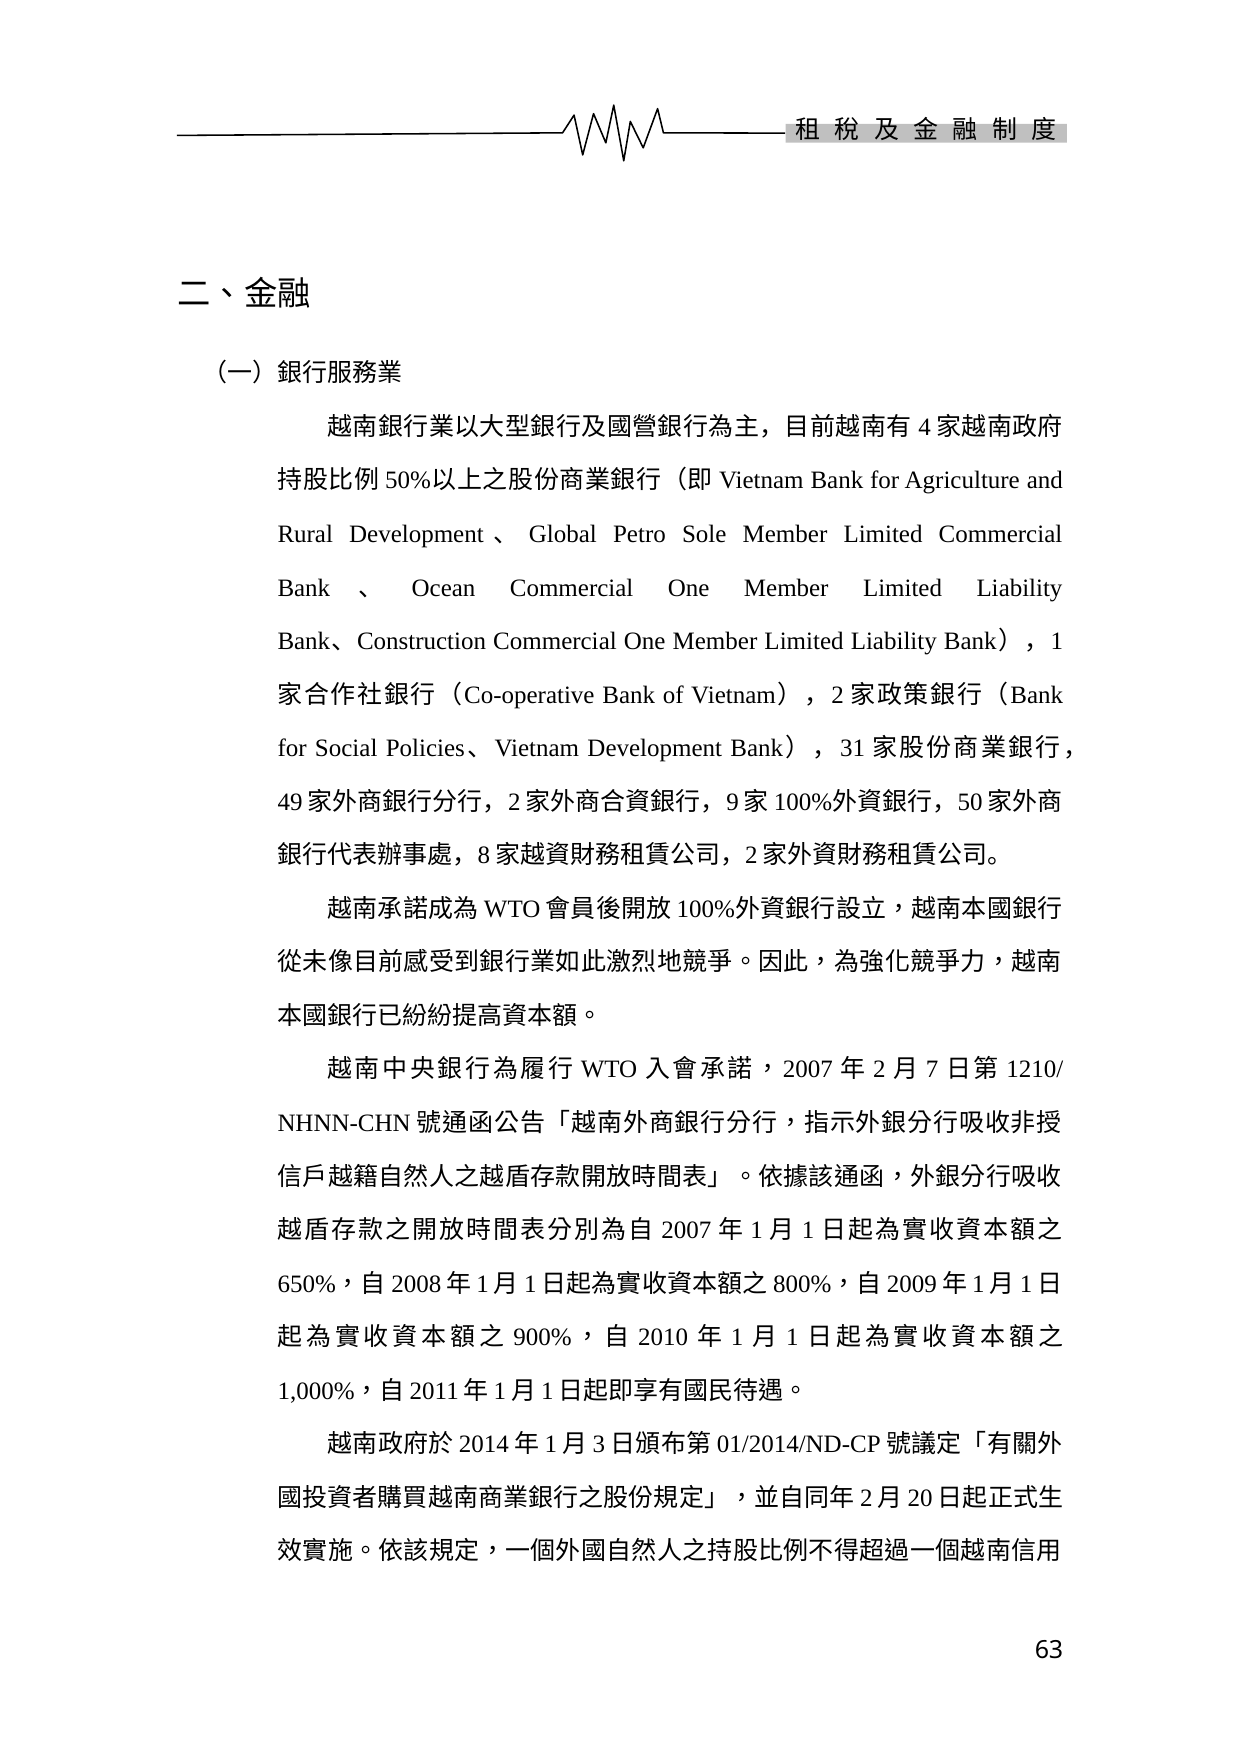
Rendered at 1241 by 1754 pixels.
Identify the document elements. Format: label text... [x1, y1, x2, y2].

text 二、金融 [177, 264, 1063, 317]
text （一）銀行服務業 [202, 344, 1063, 398]
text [277, 1415, 1063, 1576]
text 越南銀行業以大型銀行及國營銀行為主，目前越南有4家越南政府持股比例50%以上之股份商業銀行（即Vietnam Bank for Agriculture and Rural Development、Global Petro Sole Member Limited Commercial Bank、Ocean Commercial One Member Limited Liability Bank、Construction Commercial One Member Limited Liability Bank），1家合作社銀行（Co-operative Bank of Vietnam），2家政策銀行（Bank for Social Policies、Vietnam Development Bank），31家股份商業銀行，49家外商銀行分行，2家外商合資銀行，9家100%外資銀行，50家外商銀行代表辦事處，8家越資財務租賃公司，2家外資財務租賃公司。 [277, 398, 1063, 880]
text 越南中央銀行為履行WTO入會承諾，2007年2月7日第1210/NHNN-CHN號通函公告「越南外商銀行分行，指示外銀分行吸收非授信戶越籍自然人之越盾存款開放時間表」。依據該通函，外銀分行吸收越盾存款之開放時間表分別為自2007年1月1日起為實收資本額之650%，自2008年1月1日起為實收資本額之800%，自2009年1月1日起為實收資本額之900%，自2010年1月1日起為實收資本額之1,000%，自2011年1月1日起即享有國民待遇。 [277, 1040, 1063, 1415]
text 越南承諾成為WTO會員後開放100%外資銀行設立，越南本國銀行從未像目前感受到銀行業如此激烈地競爭。因此，為強化競爭力，越南本國銀行已紛紛提高資本額。 [277, 880, 1063, 1040]
